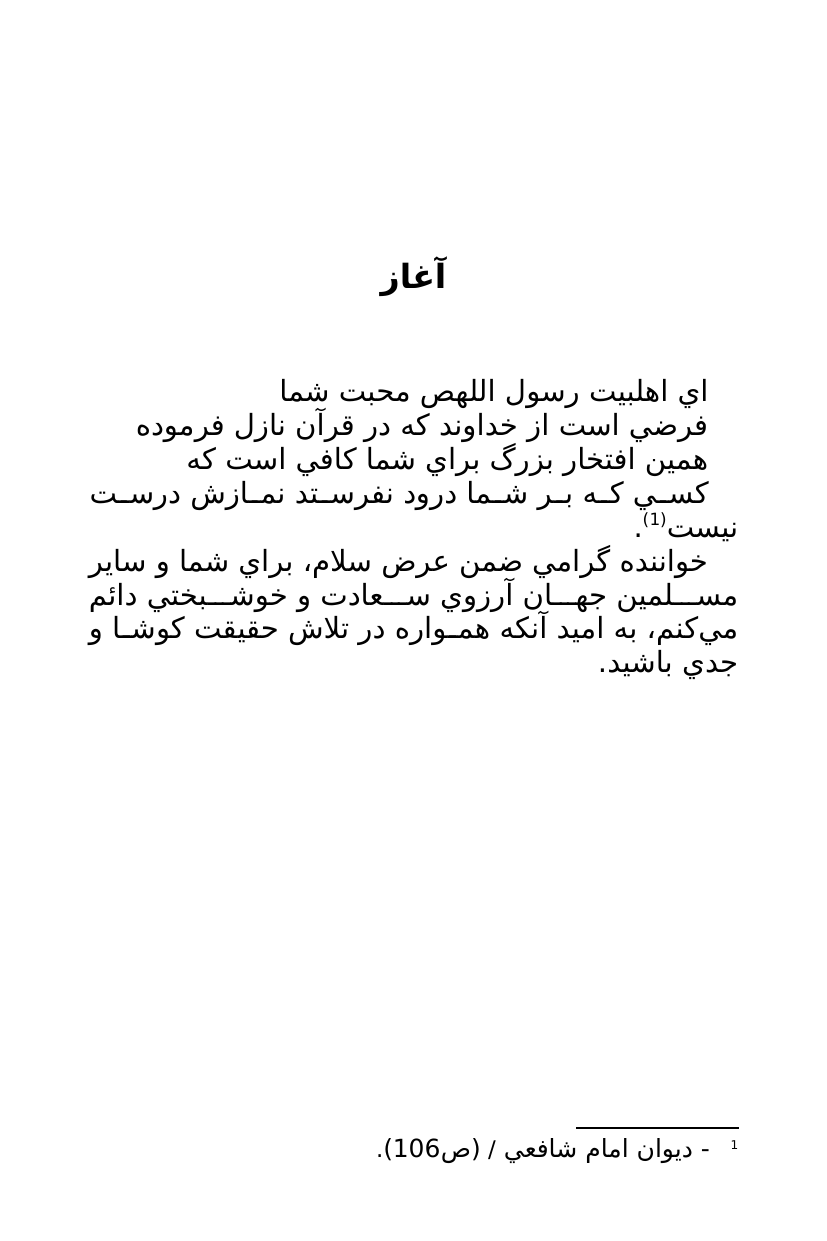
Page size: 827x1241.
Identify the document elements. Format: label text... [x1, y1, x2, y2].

text همين افتخار بزرگ براي شما كافي است كه [89, 442, 738, 476]
text فرضي است از خداوند كه در قرآن نازل فرموده [89, 408, 738, 442]
text كسي كه بر شما درود نفرستد نمازش درست نيست(). [89, 476, 738, 544]
text آغاز [89, 258, 738, 297]
text خواننده گرامي ضمن عرض سلام، براي شما و ساير مسلمين جهان آرزوي سعادت و خوشبختي دائم مي‌كنم، به اميد آنكه همواره در تلاش حقيقت كوشا و جدي باشيد. [89, 544, 738, 680]
text اي اهلبيت رسول اللهص محبت شما [89, 374, 738, 408]
